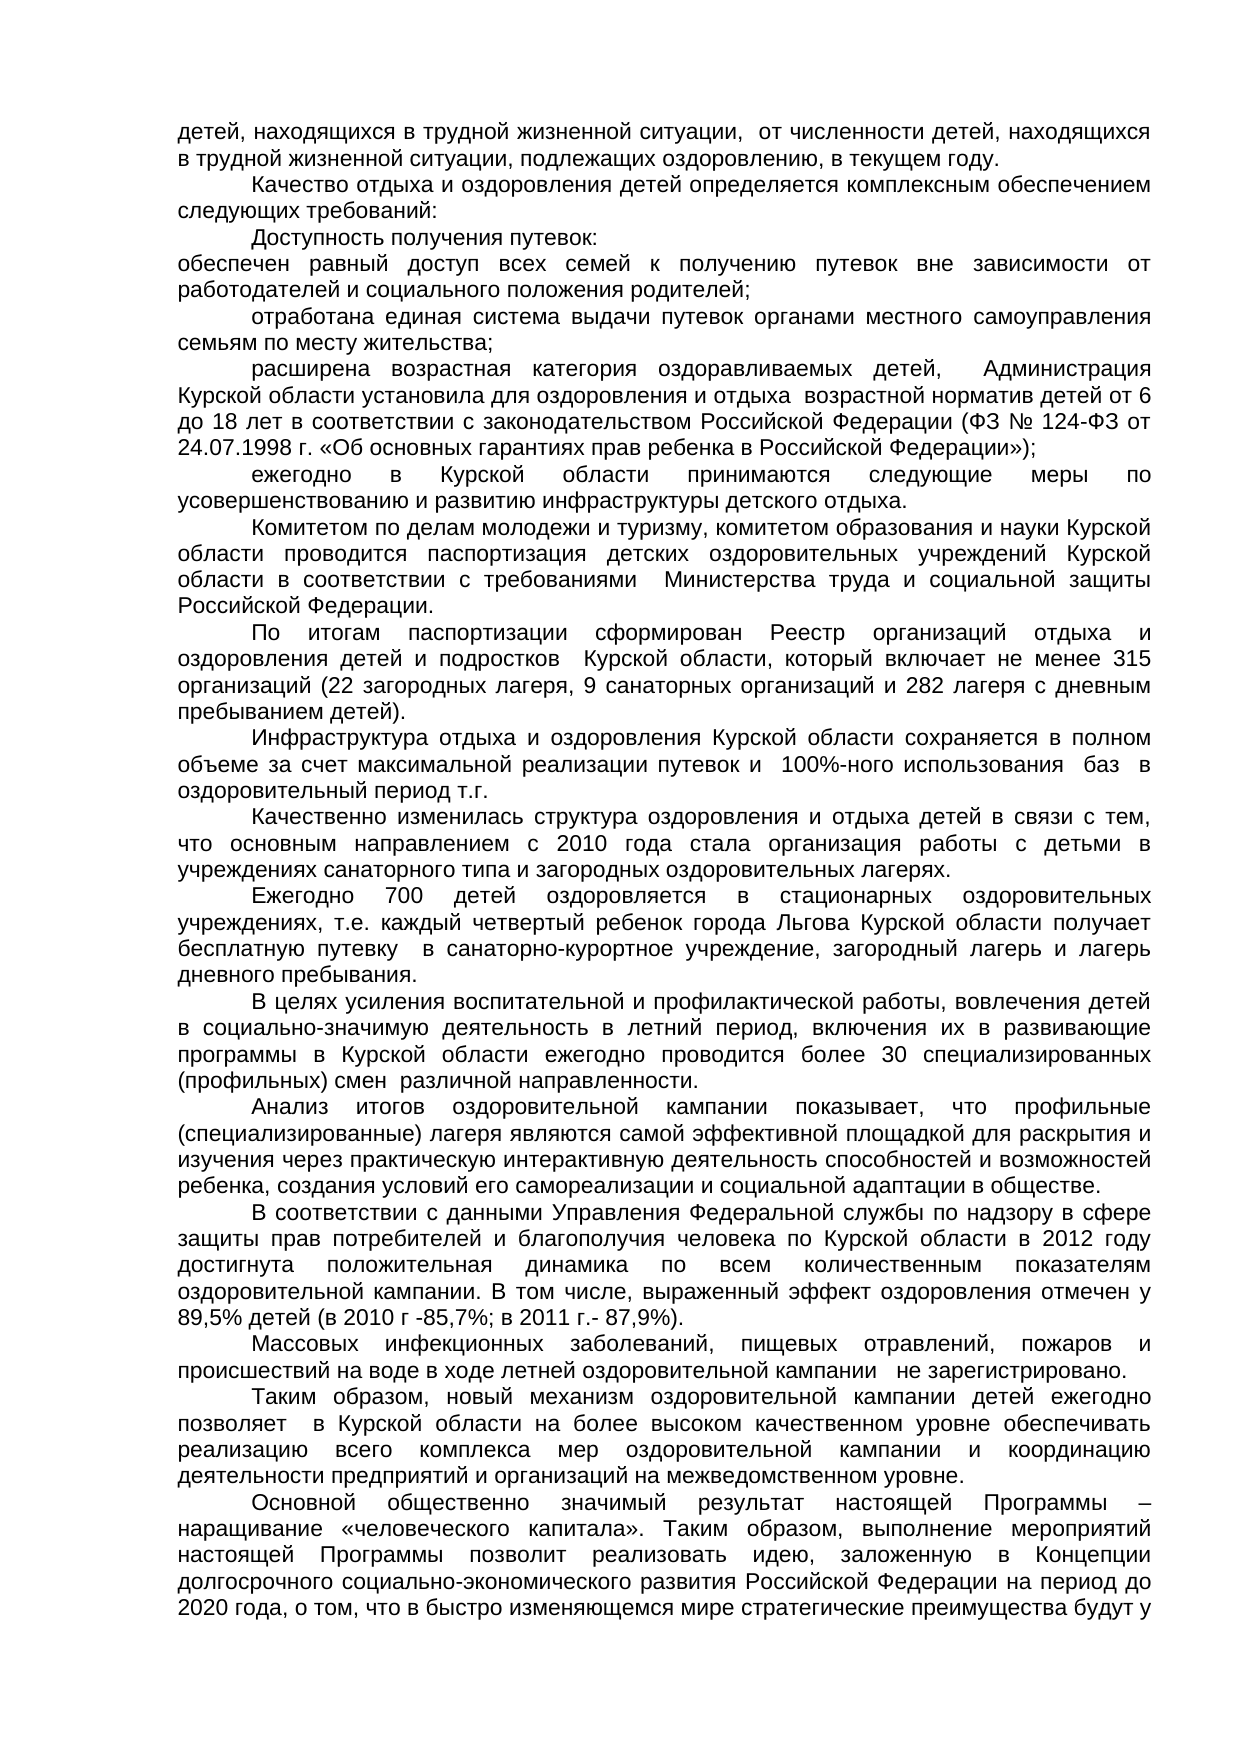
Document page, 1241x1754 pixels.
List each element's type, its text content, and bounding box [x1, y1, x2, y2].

text Инфраструктура отдыха и оздоровления Курской области сохраняется в полном объеме за счет максимальной реализации путевок и 100%-ного использования баз в оздоровительный период т.г. [177, 724, 1152, 803]
text В соответствии с данными Управления Федеральной службы по надзору в сфере защиты прав потребителей и благополучия человека по Курской области в 2012 году достигнута положительная динамика по всем количественным показателям оздоровительной кампании. В том числе, выраженный эффект оздоровления отмечен у 89,5% детей (в 2010 г -85,7%; в 2011 г.- 87,9%). [177, 1199, 1152, 1330]
text По итогам паспортизации сформирован Реестр организаций отдыха и оздоровления детей и подростков Курской области, который включает не менее 315 организаций (22 загородных лагеря, 9 санаторных организаций и 282 лагеря с дневным пребыванием детей). [177, 619, 1152, 724]
text Комитетом по делам молодежи и туризму, комитетом образования и науки Курской области проводится паспортизация детских оздоровительных учреждений Курской области в соответствии с требованиями Министерства труда и социальной защиты Российской Федерации. [177, 513, 1152, 619]
text отработана единая система выдачи путевок органами местного самоуправления семьям по месту жительства; [177, 303, 1152, 355]
text Ежегодно 700 детей оздоровляется в стационарных оздоровительных учреждениях, т.е. каждый четвертый ребенок города Льгова Курской области получает бесплатную путевку в санаторно-курортное учреждение, загородный лагерь и лагерь дневного пребывания. [177, 882, 1152, 988]
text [177, 1488, 1152, 1620]
text Таким образом, новый механизм оздоровительной кампании детей ежегодно позволяет в Курской области на более высоком качественном уровне обеспечивать реализацию всего комплекса мер оздоровительной кампании и координацию деятельности предприятий и организаций на межведомственном уровне. [177, 1383, 1152, 1488]
text обеспечен равный доступ всех семей к получению путевок вне зависимости от работодателей и социального положения родителей; [177, 250, 1152, 303]
text Качественно изменилась структура оздоровления и отдыха детей в связи с тем, что основным направлением с 2010 года стала организация работы с детьми в учреждениях санаторного типа и загородных оздоровительных лагерях. [177, 803, 1152, 882]
text расширена возрастная категория оздоравливаемых детей, Администрация Курской области установила для оздоровления и отдыха возрастной норматив детей от 6 до 18 лет в соответствии с законодательством Российской Федерации (ФЗ № 124-ФЗ от 24.07.1998 г. «Об основных гарантиях прав ребенка в Российской Федерации»); [177, 355, 1152, 461]
text ежегодно в Курской области принимаются следующие меры по усовершенствованию и развитию инфраструктуры детского отдыха. [177, 461, 1152, 513]
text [177, 118, 1152, 171]
text Анализ итогов оздоровительной кампании показывает, что профильные (специализированные) лагеря являются самой эффективной площадкой для раскрытия и изучения через практическую интерактивную деятельность способностей и возможностей ребенка, создания условий его самореализации и социальной адаптации в обществе. [177, 1093, 1152, 1199]
text Массовых инфекционных заболеваний, пищевых отравлений, пожаров и происшествий на воде в ходе летней оздоровительной кампании не зарегистрировано. [177, 1330, 1152, 1383]
text Доступность получения путевок: [177, 223, 1152, 250]
text В целях усиления воспитательной и профилактической работы, вовлечения детей в социально-значимую деятельность в летний период, включения их в развивающие программы в Курской области ежегодно проводится более 30 специализированных (профильных) смен различной направленности. [177, 988, 1152, 1093]
text Качество отдыха и оздоровления детей определяется комплексным обеспечением следующих требований: [177, 171, 1152, 223]
